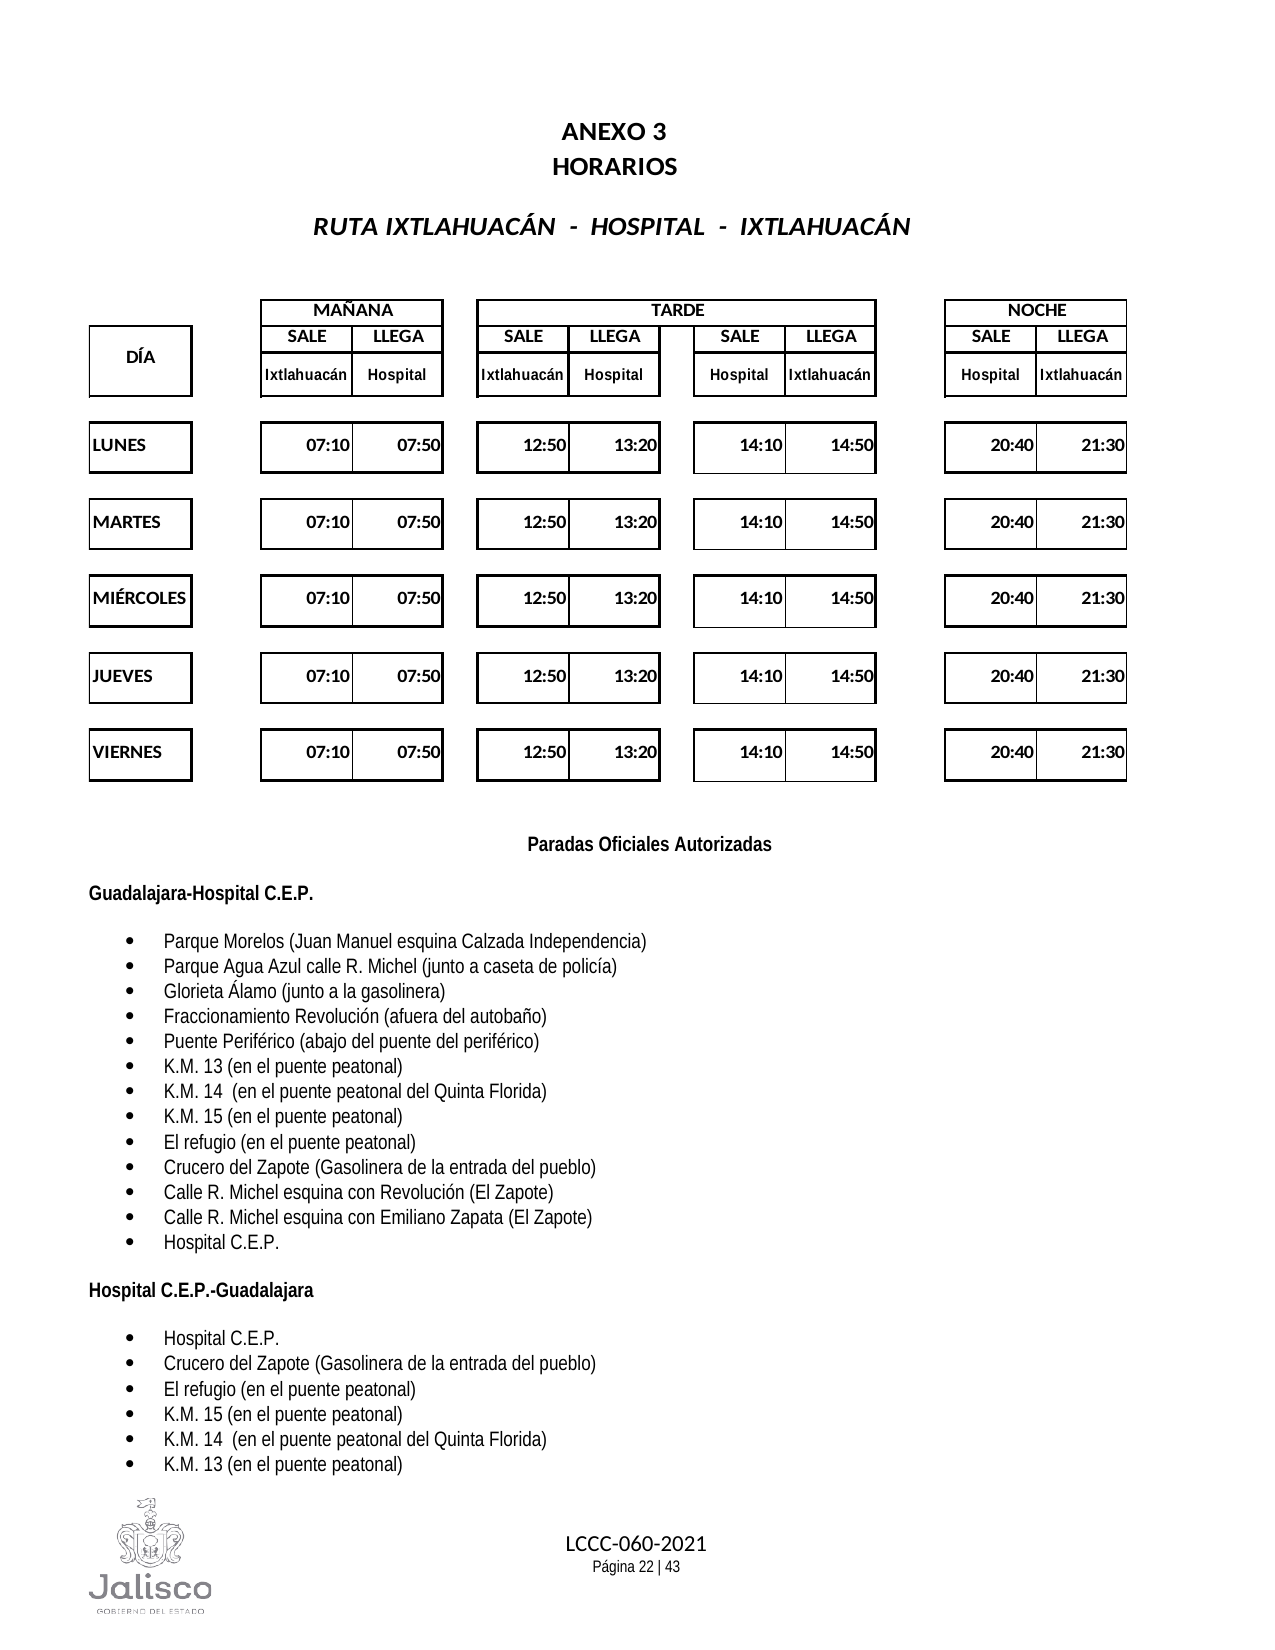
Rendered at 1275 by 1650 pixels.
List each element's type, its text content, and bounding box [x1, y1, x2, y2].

list El refugio (en el puente peatonal) [126, 1129, 1211, 1153]
list Crucero del Zapote (Gasolinera de la entrada del pueblo) [126, 1351, 1211, 1375]
list Parque Agua Azul calle R. Michel (junto a caseta de policía) [126, 954, 1211, 978]
list Crucero del Zapote (Gasolinera de la entrada del pueblo) [126, 1155, 1211, 1179]
list K.M. 15 (en el puente peatonal) [126, 1402, 1211, 1426]
list Hospital C.E.P. [126, 1326, 1211, 1350]
list K.M. 13 (en el puente peatonal) [126, 1054, 1211, 1078]
text Hospital C.E.P.-Guadalajara [89, 1278, 1211, 1302]
list K.M. 14 (en el puente peatonal del Quinta Florida) [126, 1079, 1211, 1103]
text Guadalajara-Hospital C.E.P. [89, 880, 1211, 904]
text Paradas Oficiales Autorizadas [89, 832, 1211, 856]
list Hospital C.E.P. [126, 1230, 1211, 1254]
list Glorieta Álamo (junto a la gasolinera) [126, 979, 1211, 1003]
list K.M. 14 (en el puente peatonal del Quinta Florida) [126, 1427, 1211, 1451]
list K.M. 13 (en el puente peatonal) [126, 1452, 1211, 1476]
list Puente Periférico (abajo del puente del periférico) [126, 1029, 1211, 1053]
list El refugio (en el puente peatonal) [126, 1376, 1211, 1400]
list Fraccionamiento Revolución (afuera del autobaño) [126, 1004, 1211, 1028]
picture [88, 1498, 212, 1614]
list Parque Morelos (Juan Manuel esquina Calzada Independencia) [126, 929, 1211, 953]
list K.M. 15 (en el puente peatonal) [126, 1104, 1211, 1128]
list Calle R. Michel esquina con Emiliano Zapata (El Zapote) [126, 1205, 1211, 1229]
list Calle R. Michel esquina con Revolución (El Zapote) [126, 1180, 1211, 1204]
